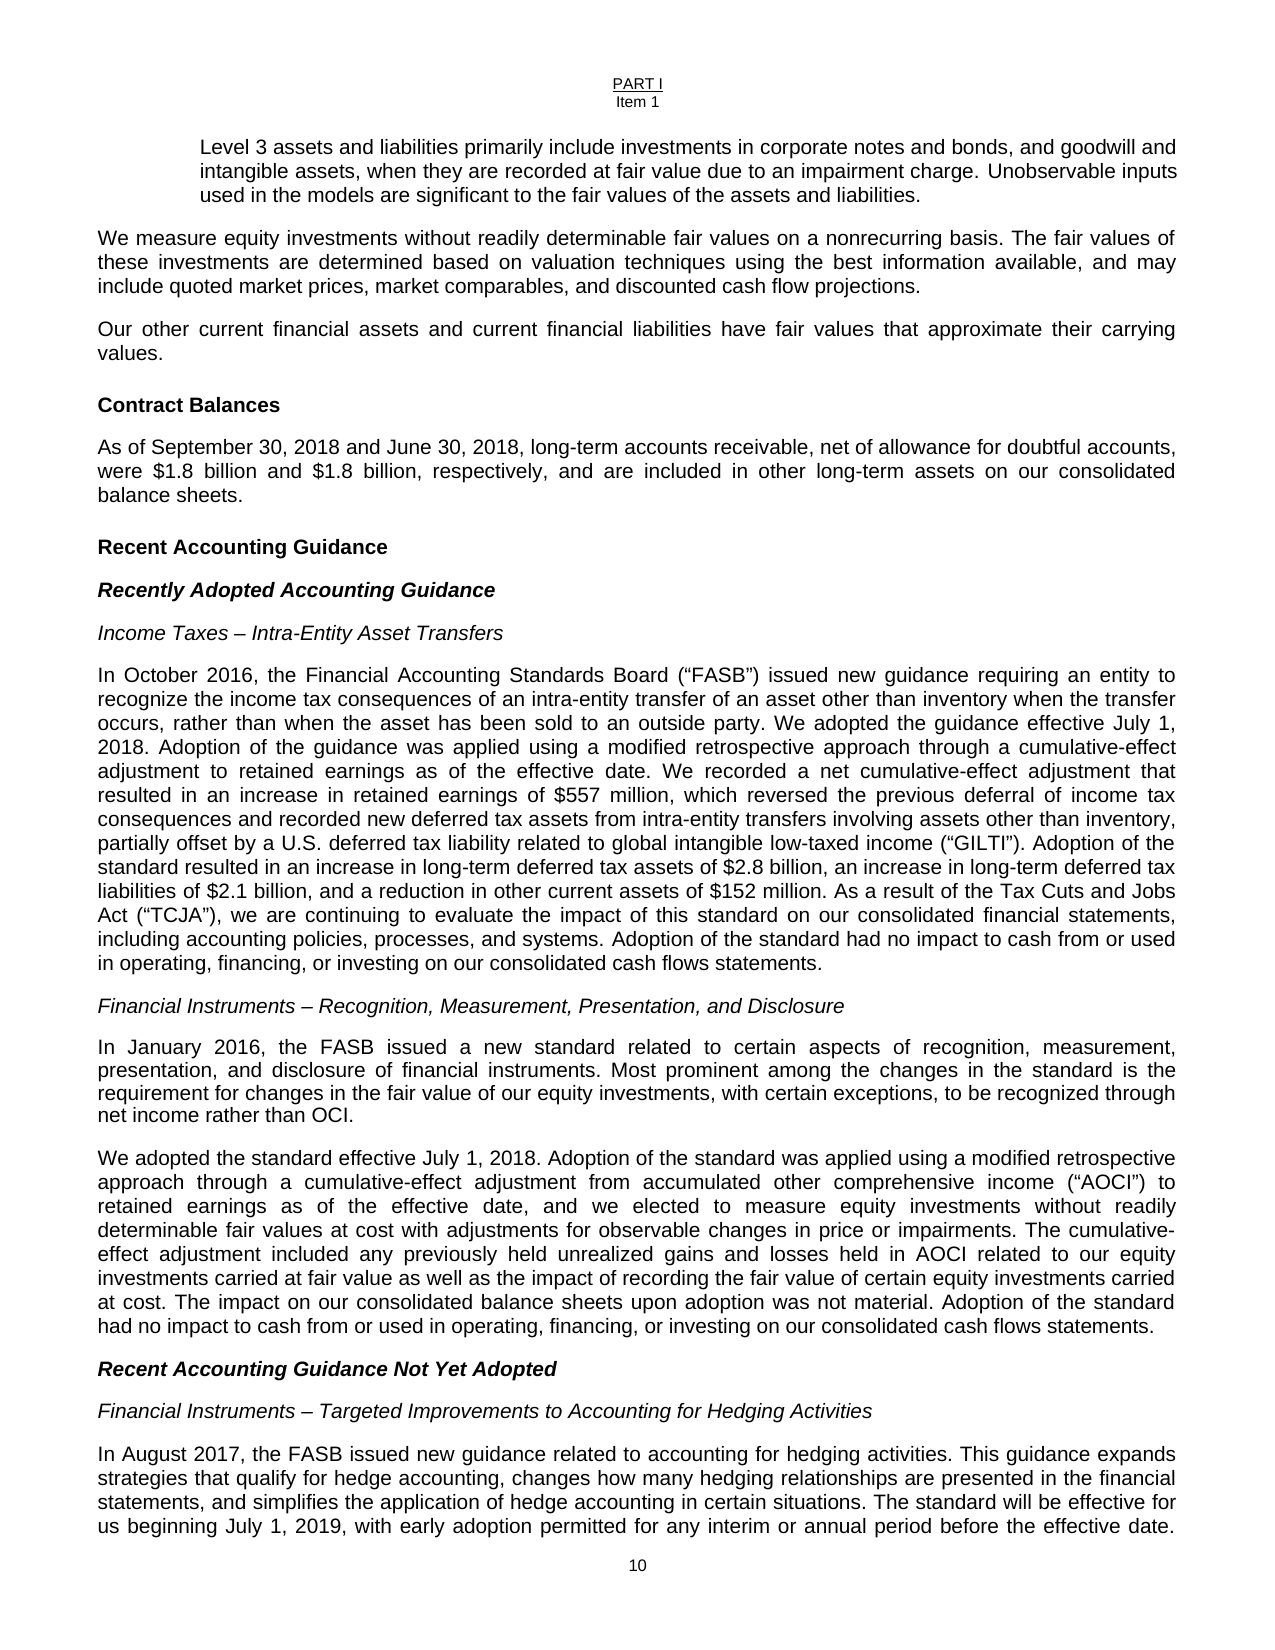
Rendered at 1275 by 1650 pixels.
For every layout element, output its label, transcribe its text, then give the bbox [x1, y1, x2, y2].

text Income Taxes – Intra-Entity Asset Transfers [97, 621, 1177, 644]
text In January 2016, the FASB issued a new standard related to certain aspects of recognition, measurement, presentation, and disclosure of financial instruments. Most prominent among the changes in the standard is the requirement for changes in the fair value of our equity investments, with certain exceptions, to be recognized through net income rather than OCI. [97, 1036, 1177, 1127]
text Financial Instruments – Targeted Improvements to Accounting for Hedging Activities [97, 1399, 1177, 1423]
text Recent Accounting Guidance Not Yet Adopted [97, 1356, 1177, 1380]
text Recent Accounting Guidance [97, 535, 1177, 559]
text As of September 30, 2018 and June 30, 2018, long-term accounts receivable, net of allowance for doubtful accounts, were $1.8 billion and $1.8 billion, respectively, and are included in other long-term assets on our consolidated balance sheets. [97, 435, 1177, 507]
text We measure equity investments without readily determinable fair values on a nonrecurring basis. The fair values of these investments are determined based on valuation techniques using the best information available, and may include quoted market prices, market comparables, and discounted cash flow projections. [97, 226, 1177, 298]
text In October 2016, the Financial Accounting Standards Board (“FASB”) issued new guidance requiring an entity to recognize the income tax consequences of an intra-entity transfer of an asset other than inventory when the transfer occurs, rather than when the asset has been sold to an outside party. We adopted the guidance effective July 1, 2018. Adoption of the guidance was applied using a modified retrospective approach through a cumulative-effect adjustment to retained earnings as of the effective date. We recorded a net cumulative-effect adjustment that resulted in an increase in retained earnings of $557 million, which reversed the previous deferral of income tax consequences and recorded new deferred tax assets from intra-entity transfers involving assets other than inventory, partially offset by a U.S. deferred tax liability related to global intangible low-taxed income (“GILTI”). Adoption of the standard resulted in an increase in long-term deferred tax assets of $2.8 billion, an increase in long-term deferred tax liabilities of $2.1 billion, and a reduction in other current assets of $152 million. As a result of the Tax Cuts and Jobs Act (“TCJA”), we are continuing to evaluate the impact of this standard on our consolidated financial statements, including accounting policies, processes, and systems. Adoption of the standard had no impact to cash from or used in operating, financing, or investing on our consolidated cash flows statements. [97, 663, 1177, 975]
text Financial Instruments – Recognition, Measurement, Presentation, and Disclosure [97, 993, 1177, 1017]
text Contract Balances [97, 392, 1177, 416]
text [97, 1442, 1177, 1538]
text Recently Adopted Accounting Guidance [97, 578, 1177, 602]
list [161, 135, 1177, 207]
text Our other current financial assets and current financial liabilities have fair values that approximate their carrying values. [97, 316, 1177, 364]
text We adopted the standard effective July 1, 2018. Adoption of the standard was applied using a modified retrospective approach through a cumulative-effect adjustment from accumulated other comprehensive income (“AOCI”) to retained earnings as of the effective date, and we elected to measure equity investments without readily determinable fair values at cost with adjustments for observable changes in price or impairments. The cumulative-effect adjustment included any previously held unrealized gains and losses held in AOCI related to our equity investments carried at fair value as well as the impact of recording the fair value of certain equity investments carried at cost. The impact on our consolidated balance sheets upon adoption was not material. Adoption of the standard had no impact to cash from or used in operating, financing, or investing on our consolidated cash flows statements. [97, 1146, 1177, 1338]
